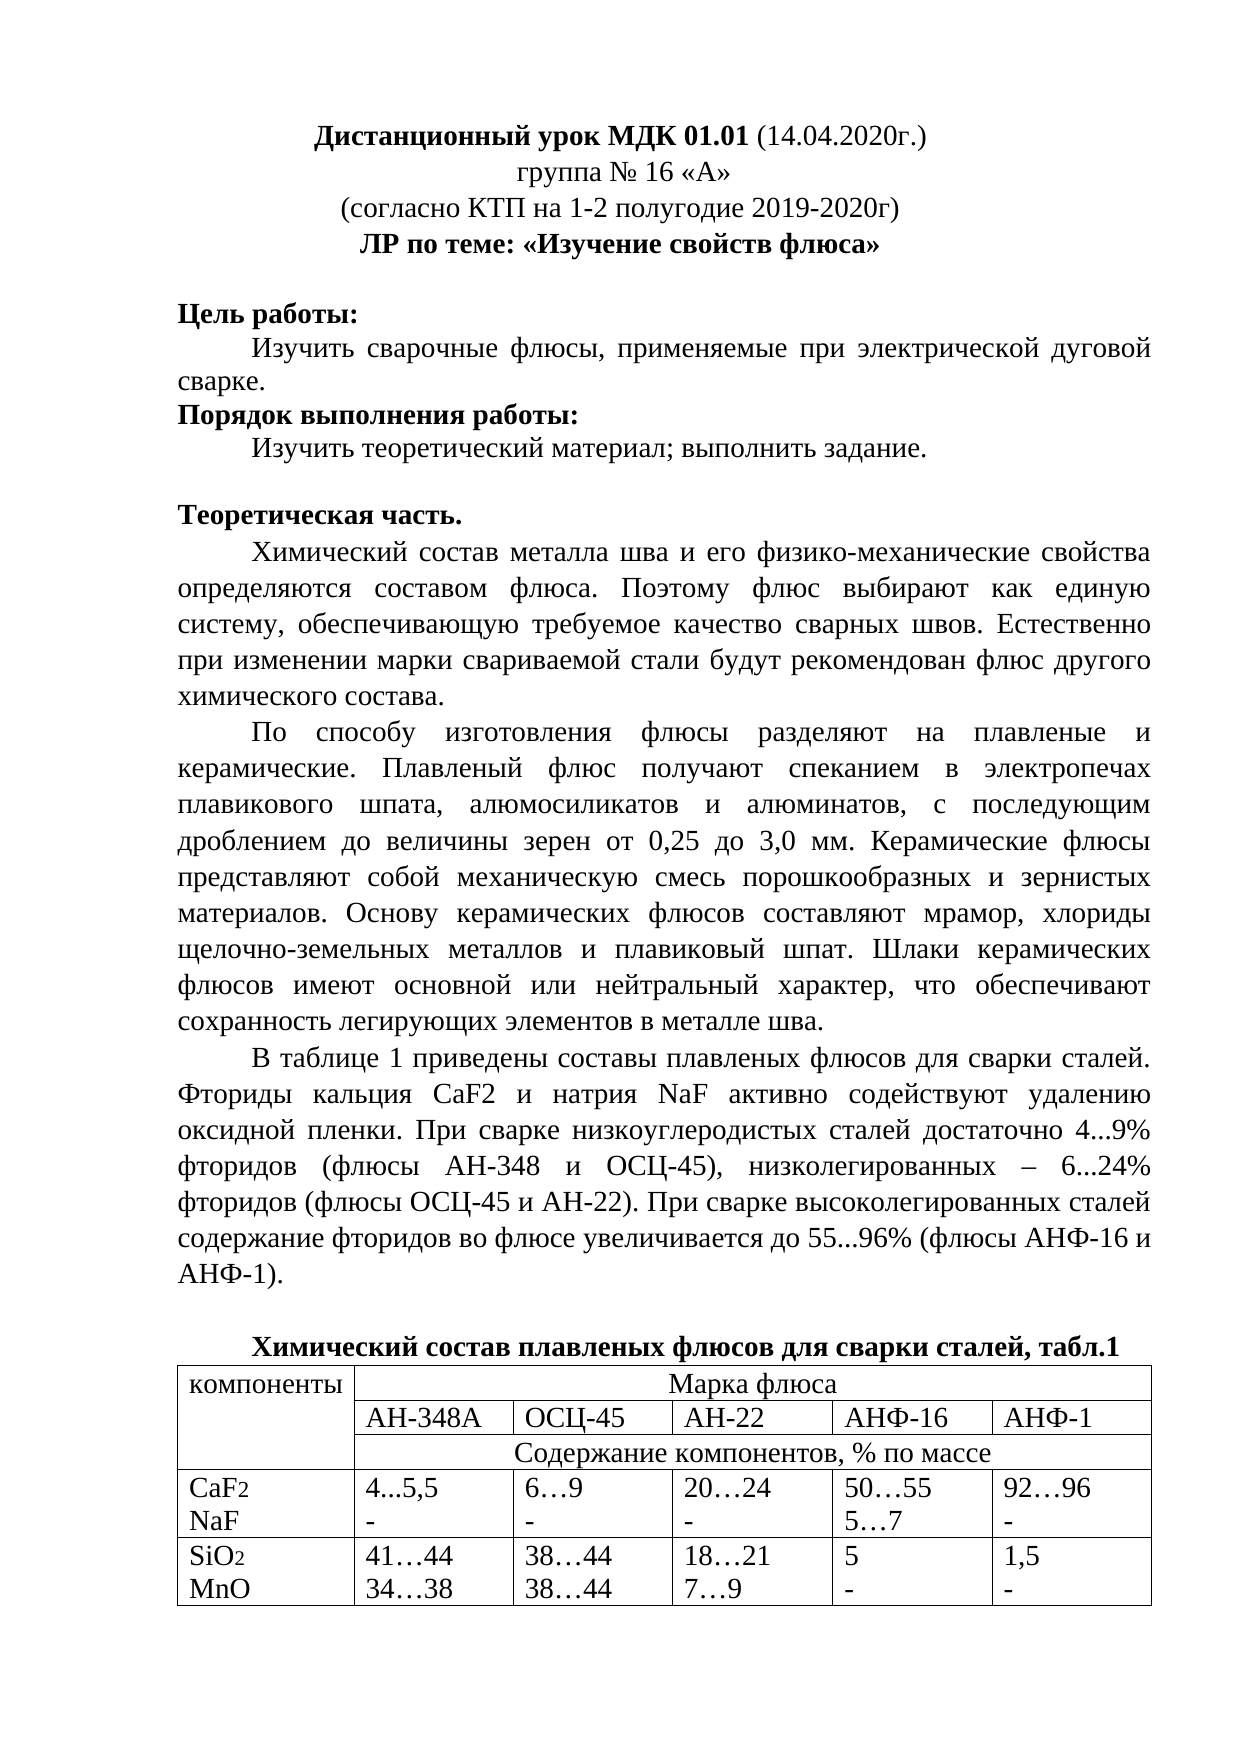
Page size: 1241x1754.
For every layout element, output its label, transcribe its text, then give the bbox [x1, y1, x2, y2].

text Химический состав металла шва и его физико-механические свойства определяются составом флюса. Поэтому флюс выбирают как единую систему, обеспечивающую требуемое качество сварных швов. Естественно при изменении марки свариваемой стали будут рекомендован флюс другого химического состава. [177, 534, 1152, 712]
text Теоретическая часть. [177, 497, 1152, 531]
table_cell 6…9 - [514, 1470, 672, 1537]
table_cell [673, 1538, 832, 1605]
text ЛР по теме: «Изучение свойств флюса» [88, 227, 1152, 260]
table_cell 4...5,5 - [355, 1470, 513, 1537]
table_cell CaF2 NaF [178, 1470, 354, 1537]
table_cell 20…24 - [673, 1470, 832, 1537]
table_cell 92…96 - [993, 1470, 1151, 1537]
table_cell 38…44 38…44 2,5 5 [514, 1538, 672, 1605]
table_cell ОСЦ-45 [514, 1401, 672, 1434]
text Цель работы: [177, 296, 1152, 330]
text Изучить сварочные флюсы, применяемые при электрической дуговой сварке. [177, 330, 1152, 397]
text В таблице 1 приведены составы плавленых флюсов для сварки сталей. Фториды кальция CaF2 и натрия NaF активно содействуют удалению оксидной пленки. При сварке низкоуглеродистых сталей достаточно 4...9% фторидов (флюсы АН-348 и ОСЦ-45), низколегированных – 6...24% фторидов (флюсы ОСЦ-45 и АН-22). При сварке высоколегированных сталей содержание фторидов во флюсе увеличивается до 55...96% (флюсы АНФ-16 и АНФ-1). [177, 1040, 1152, 1290]
text Изучить теоретический материал; выполнить задание. [177, 430, 1152, 464]
table_cell SiO2 MnO MgO Al2O3 [178, 1538, 354, 1605]
text Дистанционный урок МДК 01.01 (14.04.2020г.) [88, 118, 1152, 152]
table_cell 50…55 5…7 [833, 1470, 992, 1537]
table_cell 1,5 - - - [993, 1538, 1151, 1605]
text По способу изготовления флюсы разделяют на плавленые и керамические. Плавленый флюс получают спеканием в электропечах плавикового шпата, алюмосиликатов и алюминатов, с последующим дроблением до величины зерен от 0,25 до 3,0 мм. Керамические флюсы представляют собой механическую смесь порошкообразных и зернистых материалов. Основу керамических флюсов составляют мрамор, хлориды щелочно-земельных металлов и плавиковый шпат. Шлаки керамических флюсов имеют основной или нейтральный характер, что обеспечивают сохранность легирующих элементов в металле шва. [177, 714, 1152, 1037]
text Порядок выполнения работы: [177, 397, 1152, 430]
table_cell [355, 1538, 513, 1605]
table_header Марка флюса [355, 1366, 1151, 1399]
table_cell АН-348А [355, 1401, 513, 1434]
table_cell АН-22 [673, 1401, 832, 1434]
table_header компоненты [178, 1366, 354, 1469]
table_cell АНФ-1 [993, 1401, 1151, 1434]
text (согласно КТП на 1-2 полугодие 2019-2020г) [88, 190, 1152, 224]
text Химический состав плавленых флюсов для сварки сталей, табл.1 [177, 1329, 1152, 1362]
table_cell Содержание компонентов, % по массе [355, 1435, 1151, 1469]
table_cell 5 - 5,9 23…32 [833, 1538, 992, 1605]
text группа № 16 «А» [88, 154, 1152, 188]
table_cell АНФ-16 [833, 1401, 992, 1434]
